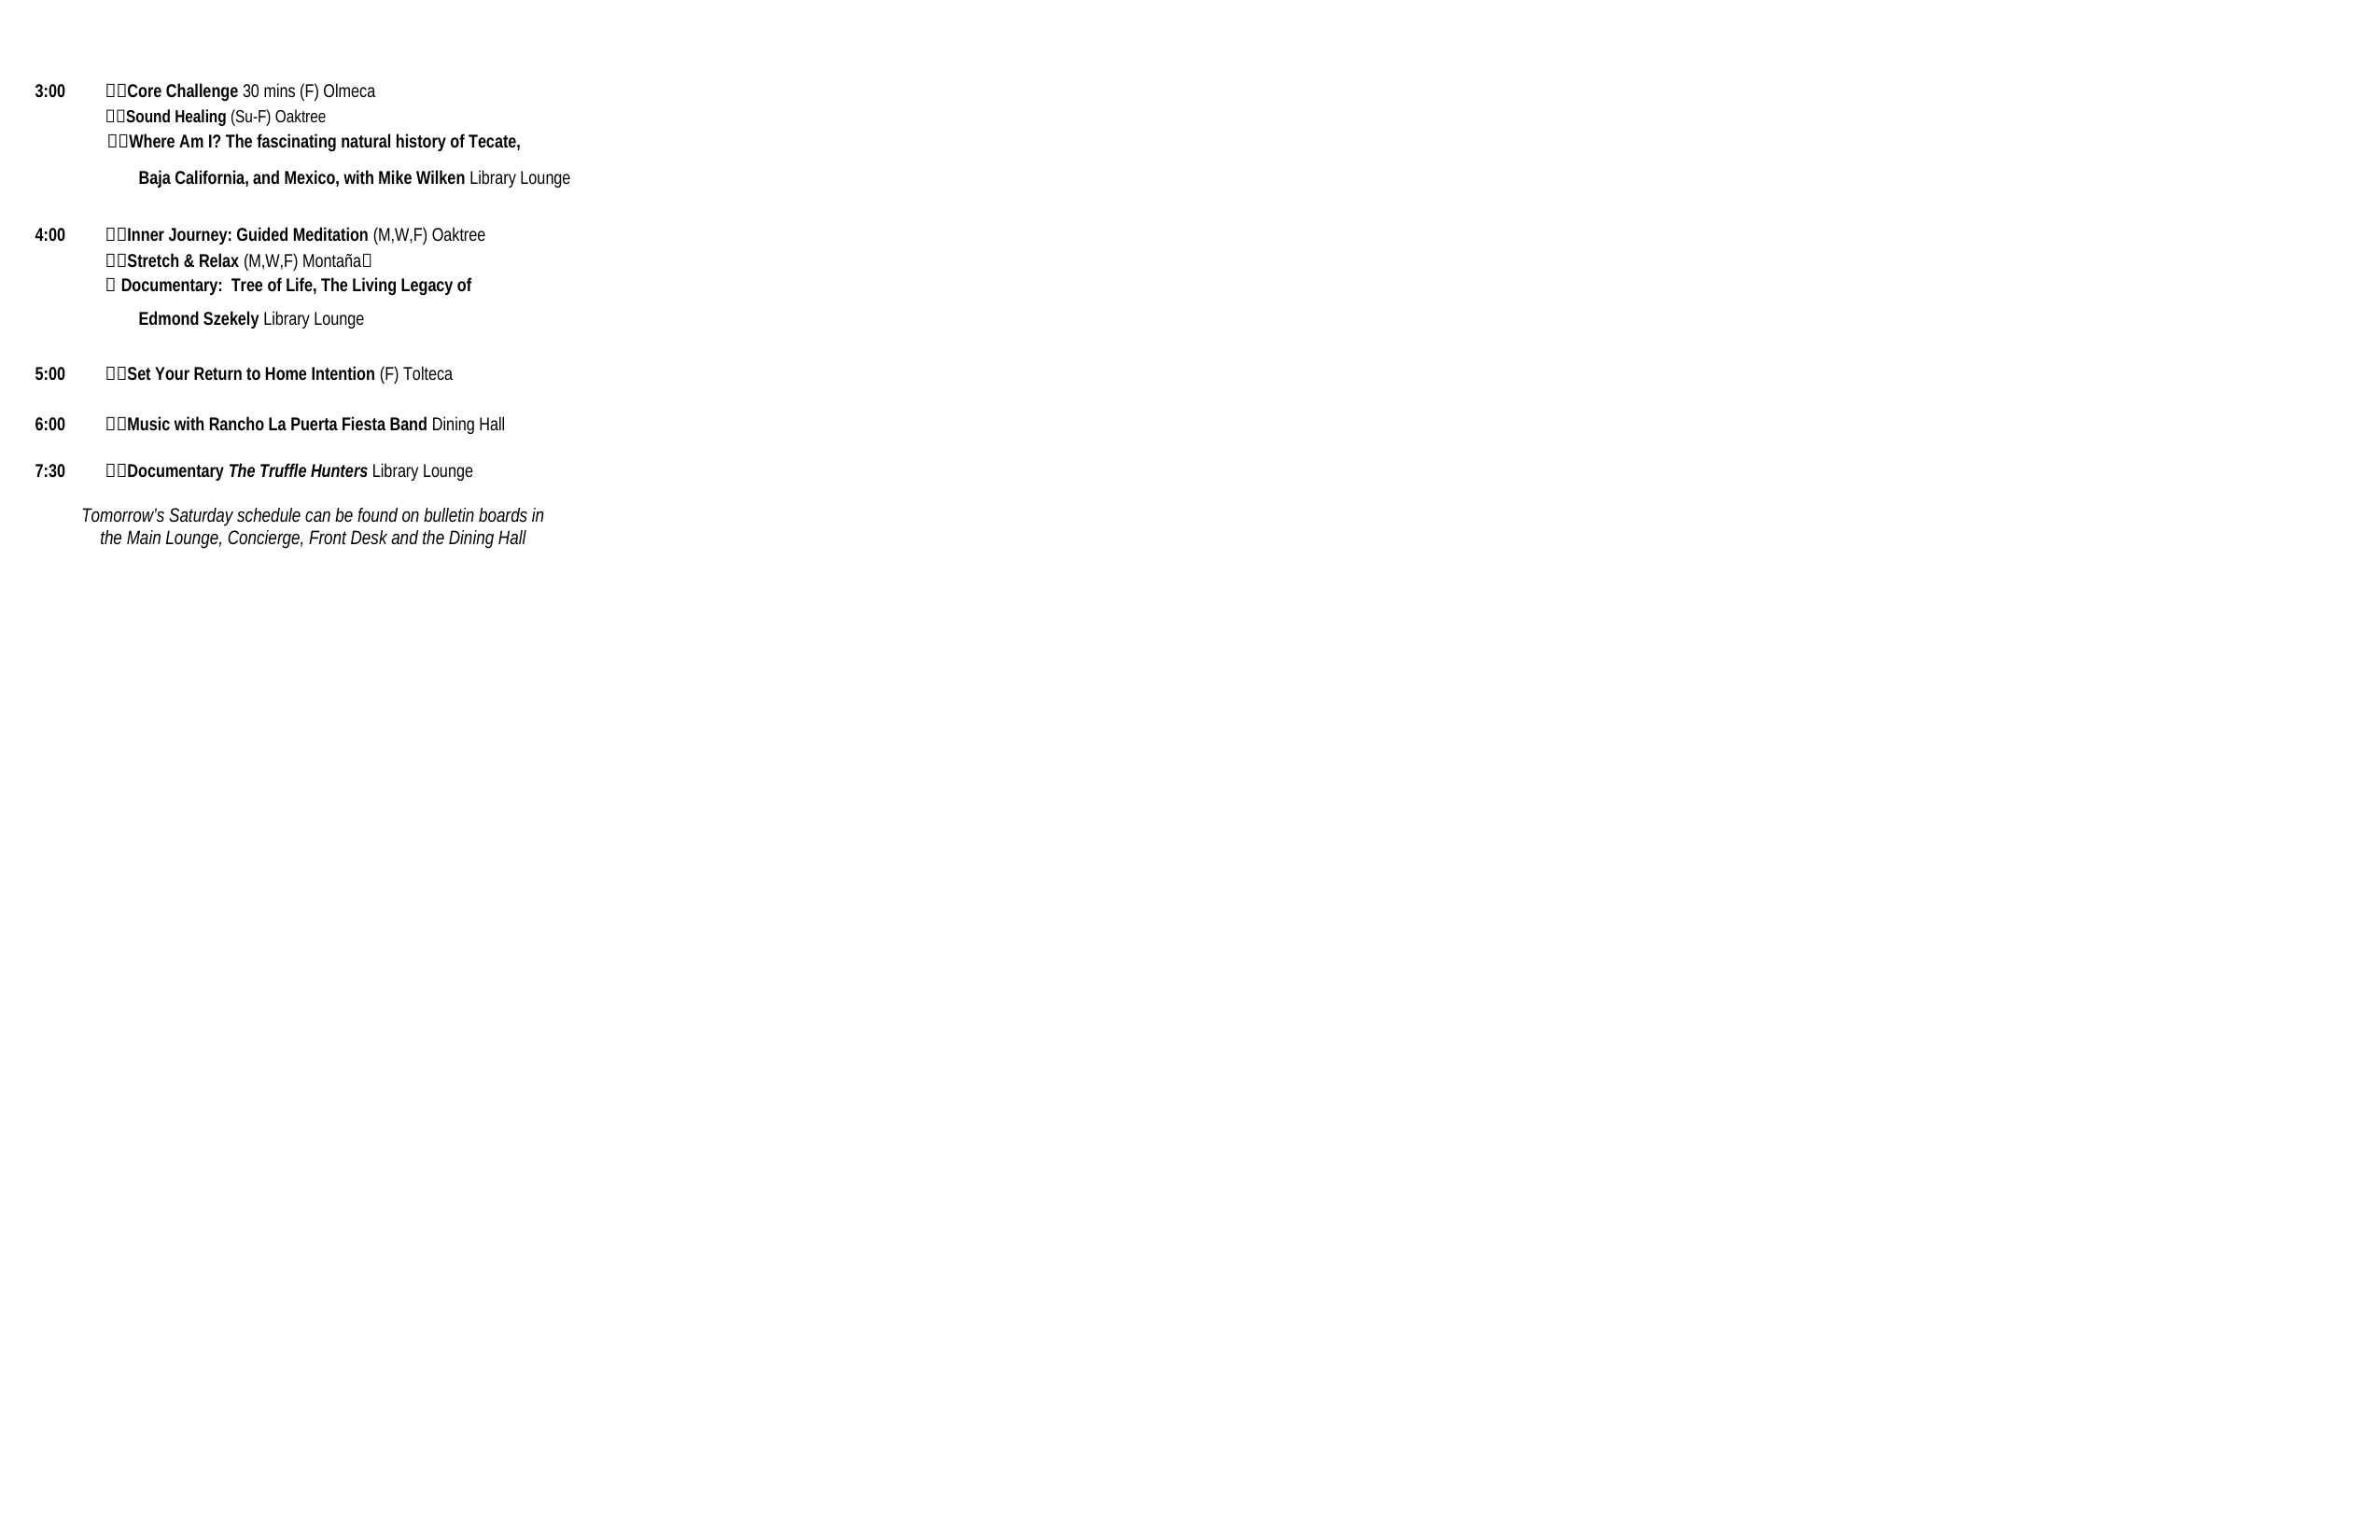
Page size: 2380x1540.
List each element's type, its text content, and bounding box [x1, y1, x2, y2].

text  Documentary: Tree of Life, The Living Legacy of [35, 273, 593, 298]
text Stretch & Relax (M,W,F) Montaña [35, 247, 593, 273]
list Edmond Szekely Library Lounge [70, 298, 593, 335]
text 4:00 Inner Journey: Guided Meditation (M,W,F) Oaktree [35, 222, 593, 247]
text Where Am I? The fascinating natural history of Tecate, [35, 128, 593, 153]
text 7:30 Documentary The Truffle Hunters Library Lounge [35, 457, 593, 483]
text Tomorrow’s Saturday schedule can be found on bulletin boards in [35, 504, 593, 526]
list Baja California, and Mexico, with Mike Wilken Library Lounge [70, 157, 593, 195]
text 5:00 Set Your Return to Home Intention (F) Tolteca [35, 360, 593, 385]
text 6:00 Music with Rancho La Puerta Fiesta Band Dining Hall [35, 411, 593, 436]
list Sound Healing (Su-F) Oaktree [70, 104, 593, 127]
text 3:00 Core Challenge 30 mins (F) Olmeca [35, 77, 593, 103]
text the Main Lounge, Concierge, Front Desk and the Dining Hall [35, 526, 593, 549]
